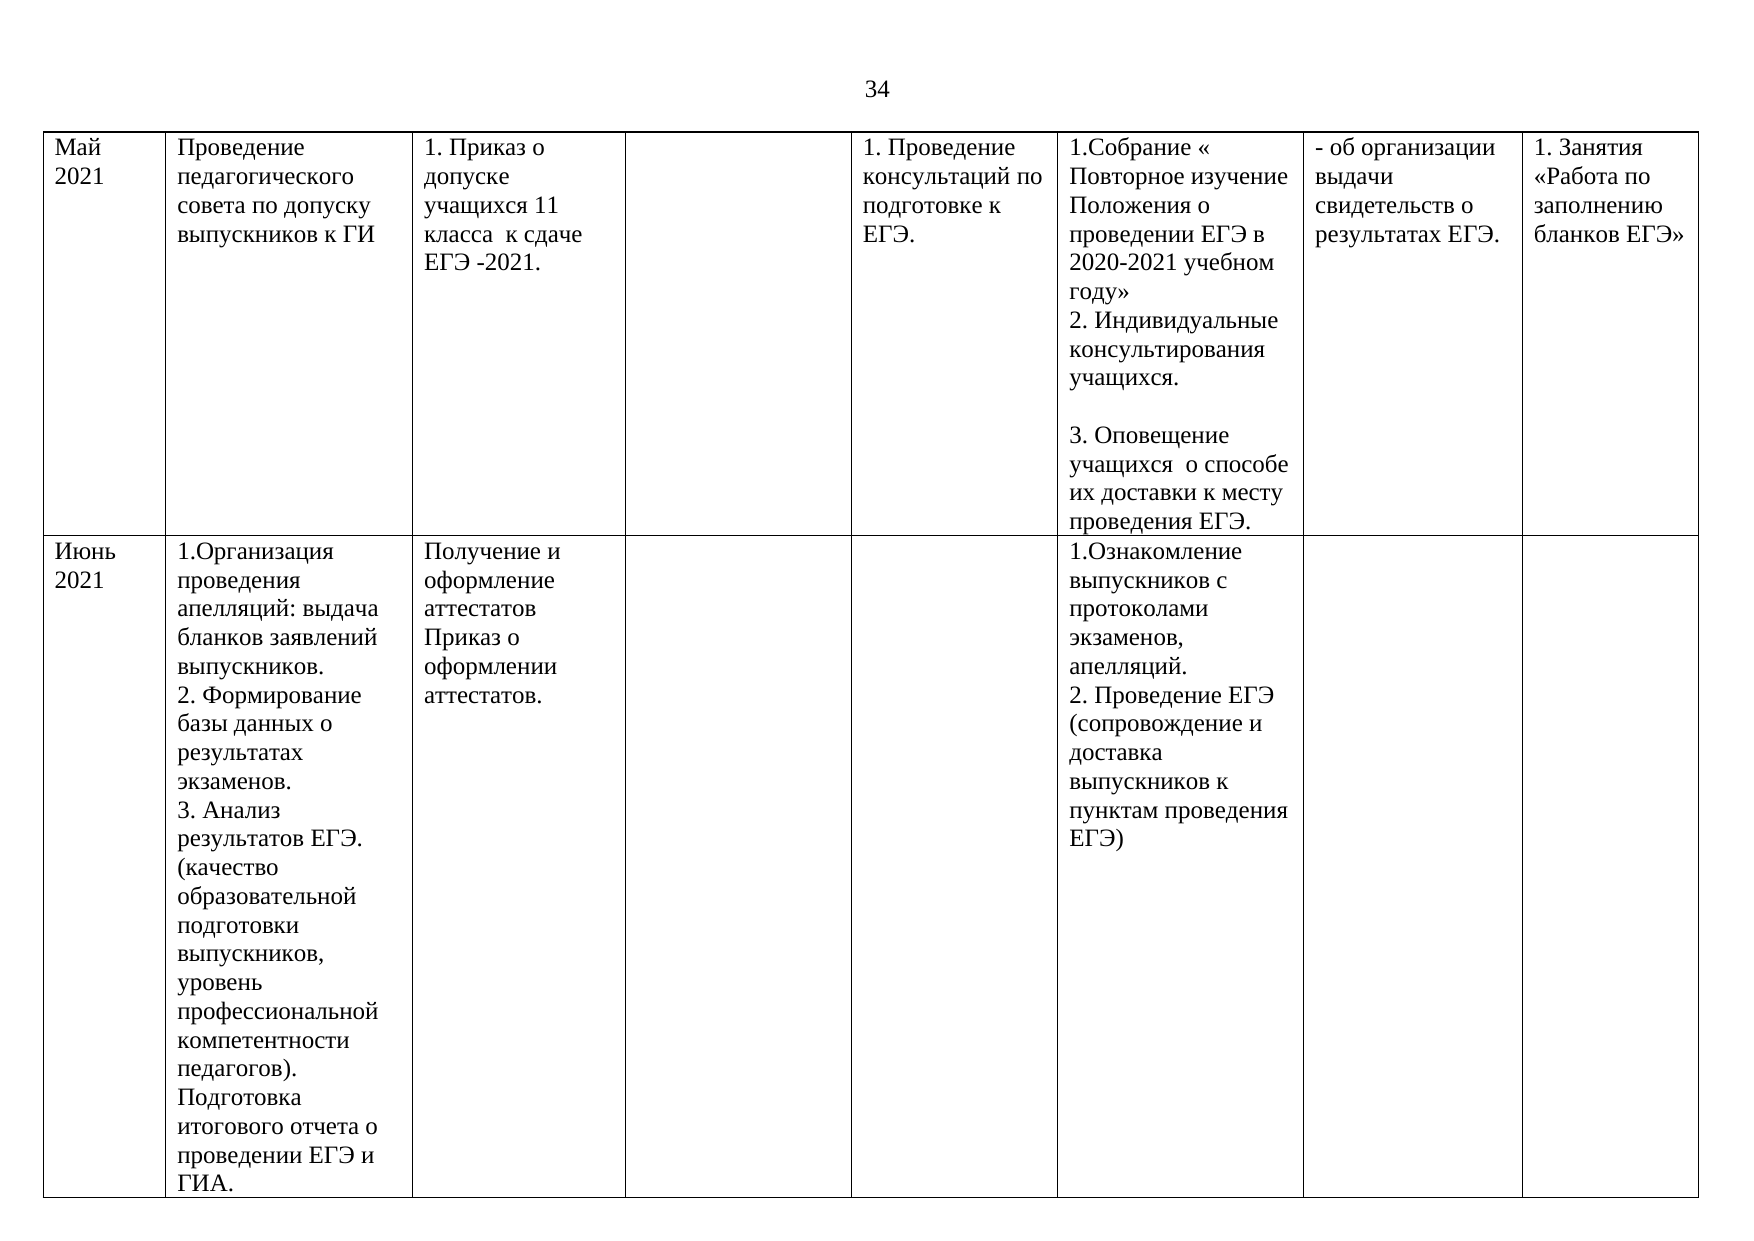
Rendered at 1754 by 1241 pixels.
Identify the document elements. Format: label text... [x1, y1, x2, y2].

table_cell 1.Собрание « Повторное изучение Положения о проведении ЕГЭ в 2020-2021 учебном году» 2. Индивидуальные консультирования учащихся. 3. Оповещение учащихся о способе их доставки к месту проведения ЕГЭ. [1058, 133, 1303, 535]
table_cell Май 2021 [44, 133, 165, 535]
table_cell [1523, 536, 1698, 1197]
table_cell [1058, 536, 1303, 1197]
table_cell [852, 536, 1057, 1197]
table_cell 1. Приказ о допуске учащихся 11 класса к сдаче ЕГЭ -2021. [413, 133, 625, 535]
table_cell [626, 133, 851, 535]
table_cell Июнь 2021 [44, 536, 165, 1197]
table_cell 1. Занятия «Работа по заполнению бланков ЕГЭ» [1523, 133, 1698, 535]
table_cell 1. Проведение консультаций по подготовке к ЕГЭ. [852, 133, 1057, 535]
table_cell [166, 536, 412, 1197]
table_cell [413, 536, 625, 1197]
table_cell [626, 536, 851, 1197]
table_cell Проведение педагогического совета по допуску выпускников к ГИ [166, 133, 412, 535]
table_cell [1304, 133, 1522, 535]
table_cell [1304, 536, 1522, 1197]
